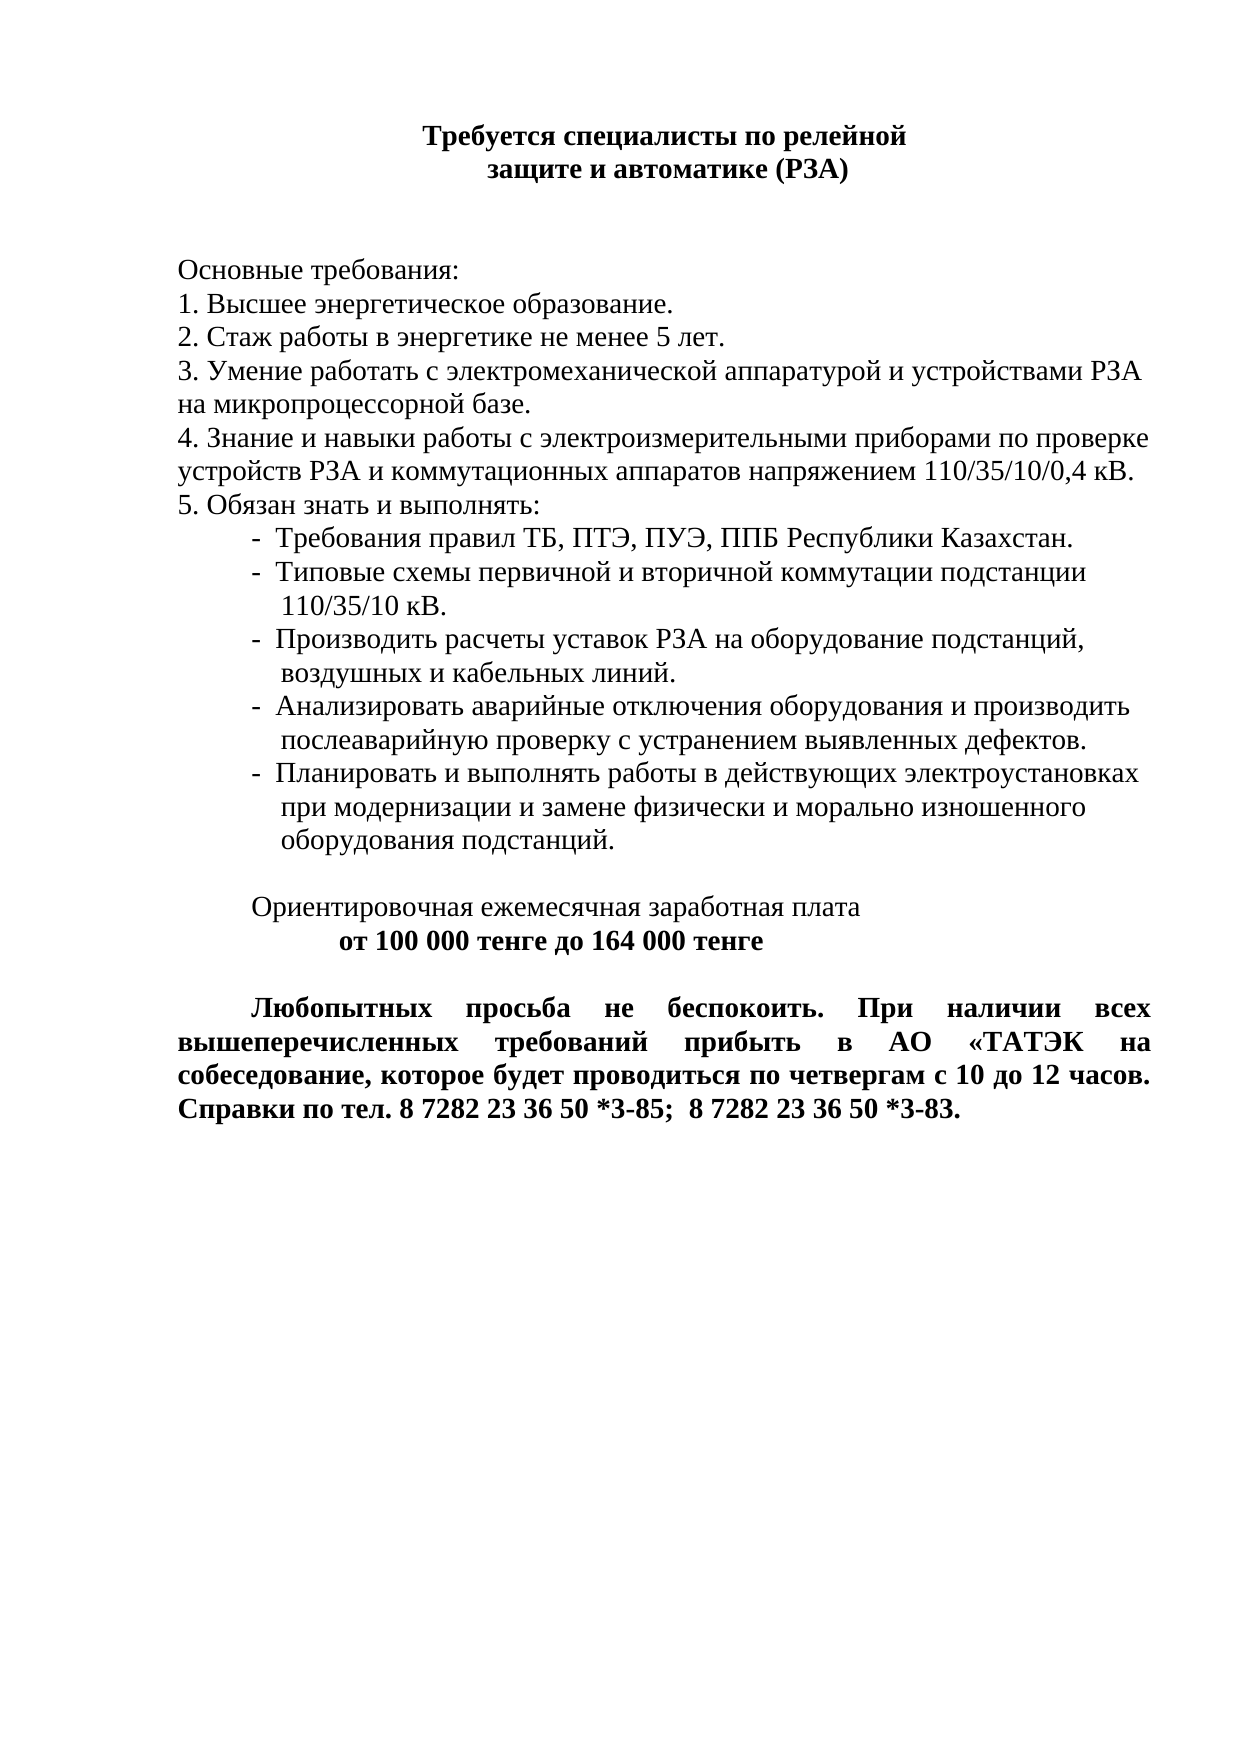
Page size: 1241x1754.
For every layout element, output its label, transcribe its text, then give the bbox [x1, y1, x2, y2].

text Основные требования: [177, 252, 1152, 286]
text - Анализировать аварийные отключения оборудования и производить послеаварийную проверку с устранением выявленных дефектов. [251, 688, 1152, 755]
text - Планировать и выполнять работы в действующих электроустановках при модернизации и замене физически и морально изношенного оборудования подстанций. [251, 755, 1152, 856]
text 2. Стаж работы в энергетике не менее 5 лет. [177, 319, 1152, 353]
text 3. Умение работать с электромеханической аппаратурой и устройствами РЗА на микропроцессорной базе. [177, 353, 1152, 420]
text 1. Высшее энергетическое образование. [177, 286, 1152, 319]
text - Производить расчеты уставок РЗА на оборудование подстанций, воздушных и кабельных линий. [251, 621, 1152, 688]
text - Требования правил ТБ, ПТЭ, ПУЭ, ППБ Республики Казахстан. [251, 521, 1152, 554]
text от 100 000 тенге до 164 000 тенге [251, 923, 1152, 957]
text 4. Знание и навыки работы с электроизмерительными приборами по проверке устройств РЗА и коммутационных аппаратов напряжением 110/35/10/0,4 кВ. [177, 420, 1152, 487]
text - Типовые схемы первичной и вторичной коммутации подстанции 110/35/10 кВ. [251, 554, 1152, 621]
text Ориентировочная ежемесячная заработная плата [251, 889, 1152, 923]
text 5. Обязан знать и выполнять: [177, 487, 1152, 521]
text Любопытных просьба не беспокоить. При наличии всех вышеперечисленных требований прибыть в АО «ТАТЭК на собеседование, которое будет проводиться по четвергам с 10 до 12 часов. Справки по тел. 8 7282 23 36 50 *3-85; 8 7282 23 36 50 *3-83. [177, 990, 1152, 1124]
text защите и автоматике (РЗА) [177, 152, 1152, 185]
text Требуется специалисты по релейной [177, 118, 1152, 152]
